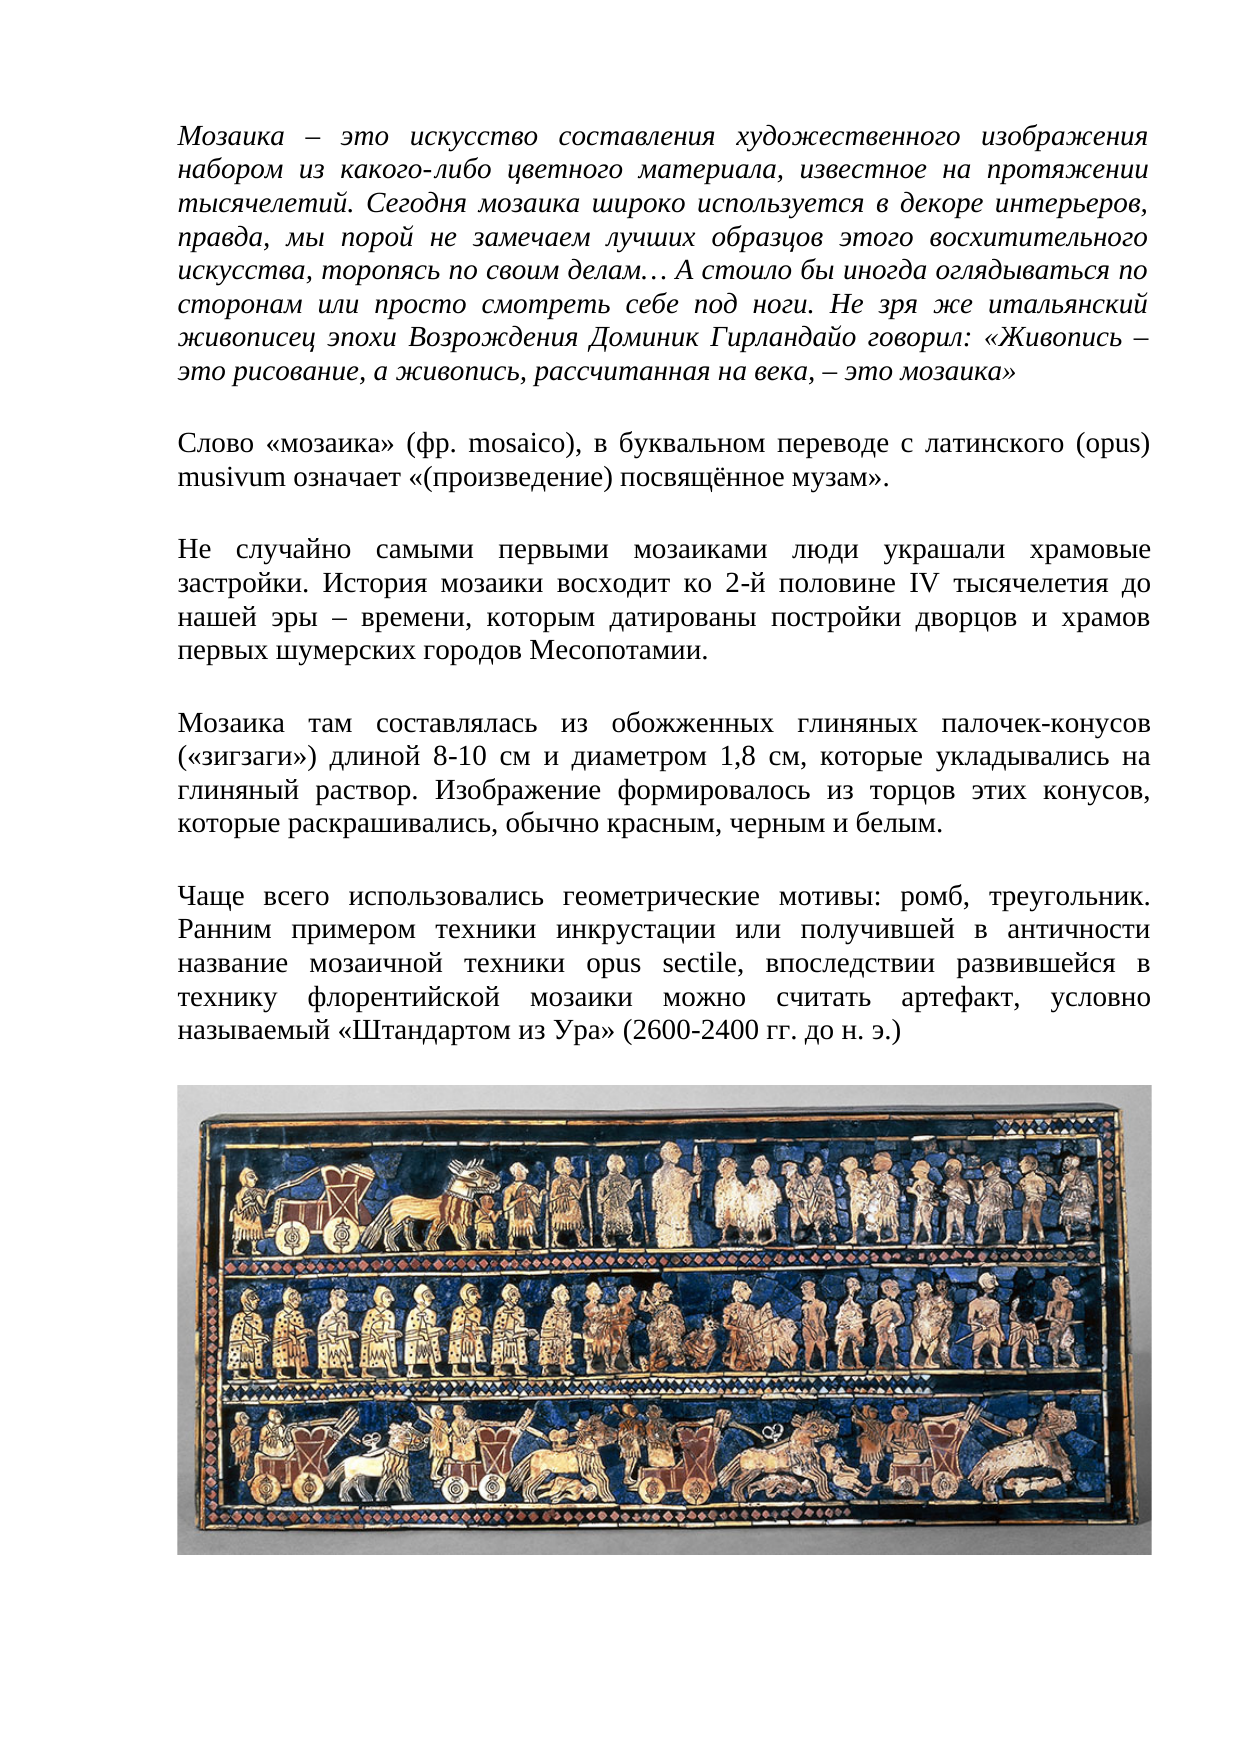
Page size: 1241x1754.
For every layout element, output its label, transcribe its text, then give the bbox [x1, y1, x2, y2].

text Слово «мозаика» (фр. mosaico), в буквальном переводе с латинского (opus) musivum означает «(произведение) посвящённое музам». [177, 426, 1152, 493]
text Мозаика – это искусство составления художественного изображения набором из какого-либо цветного материала, известное на протяжении тысячелетий. Сегодня мозаика широко используется в декоре интерьеров, правда, мы порой не замечаем лучших образцов этого восхитительного искусства, торопясь по своим делам… А стоило бы иногда оглядываться по сторонам или просто смотреть себе под ноги. Не зря же итальянский живописец эпохи Возрождения Доминик Гирландайо говорил: «Живопись – это рисование, а живопись, рассчитанная на века, – это мозаика» [177, 118, 1152, 386]
picture [177, 1085, 1152, 1555]
text Не случайно самыми первыми мозаиками люди украшали храмовые застройки. История мозаики восходит ко 2-й половине IV тысячелетия до нашей эры – времени, которым датированы постройки дворцов и храмов первых шумерских городов Месопотамии. [177, 532, 1152, 666]
text Чаще всего использовались геометрические мотивы: ромб, треугольник. Ранним примером техники инкрустации или получившей в античности название мозаичной техники opus sectile, впоследствии развившейся в технику флорентийской мозаики можно считать артефакт, условно называемый «Штандартом из Ура» (2600-2400 гг. до н. э.) [177, 878, 1152, 1046]
text Мозаика там составлялась из обожженных глиняных палочек-конусов («зигзаги») длиной 8-10 см и диаметром 1,8 см, которые укладывались на глиняный раствор. Изображение формировалось из торцов этих конусов, которые раскрашивались, обычно красным, черным и белым. [177, 705, 1152, 839]
